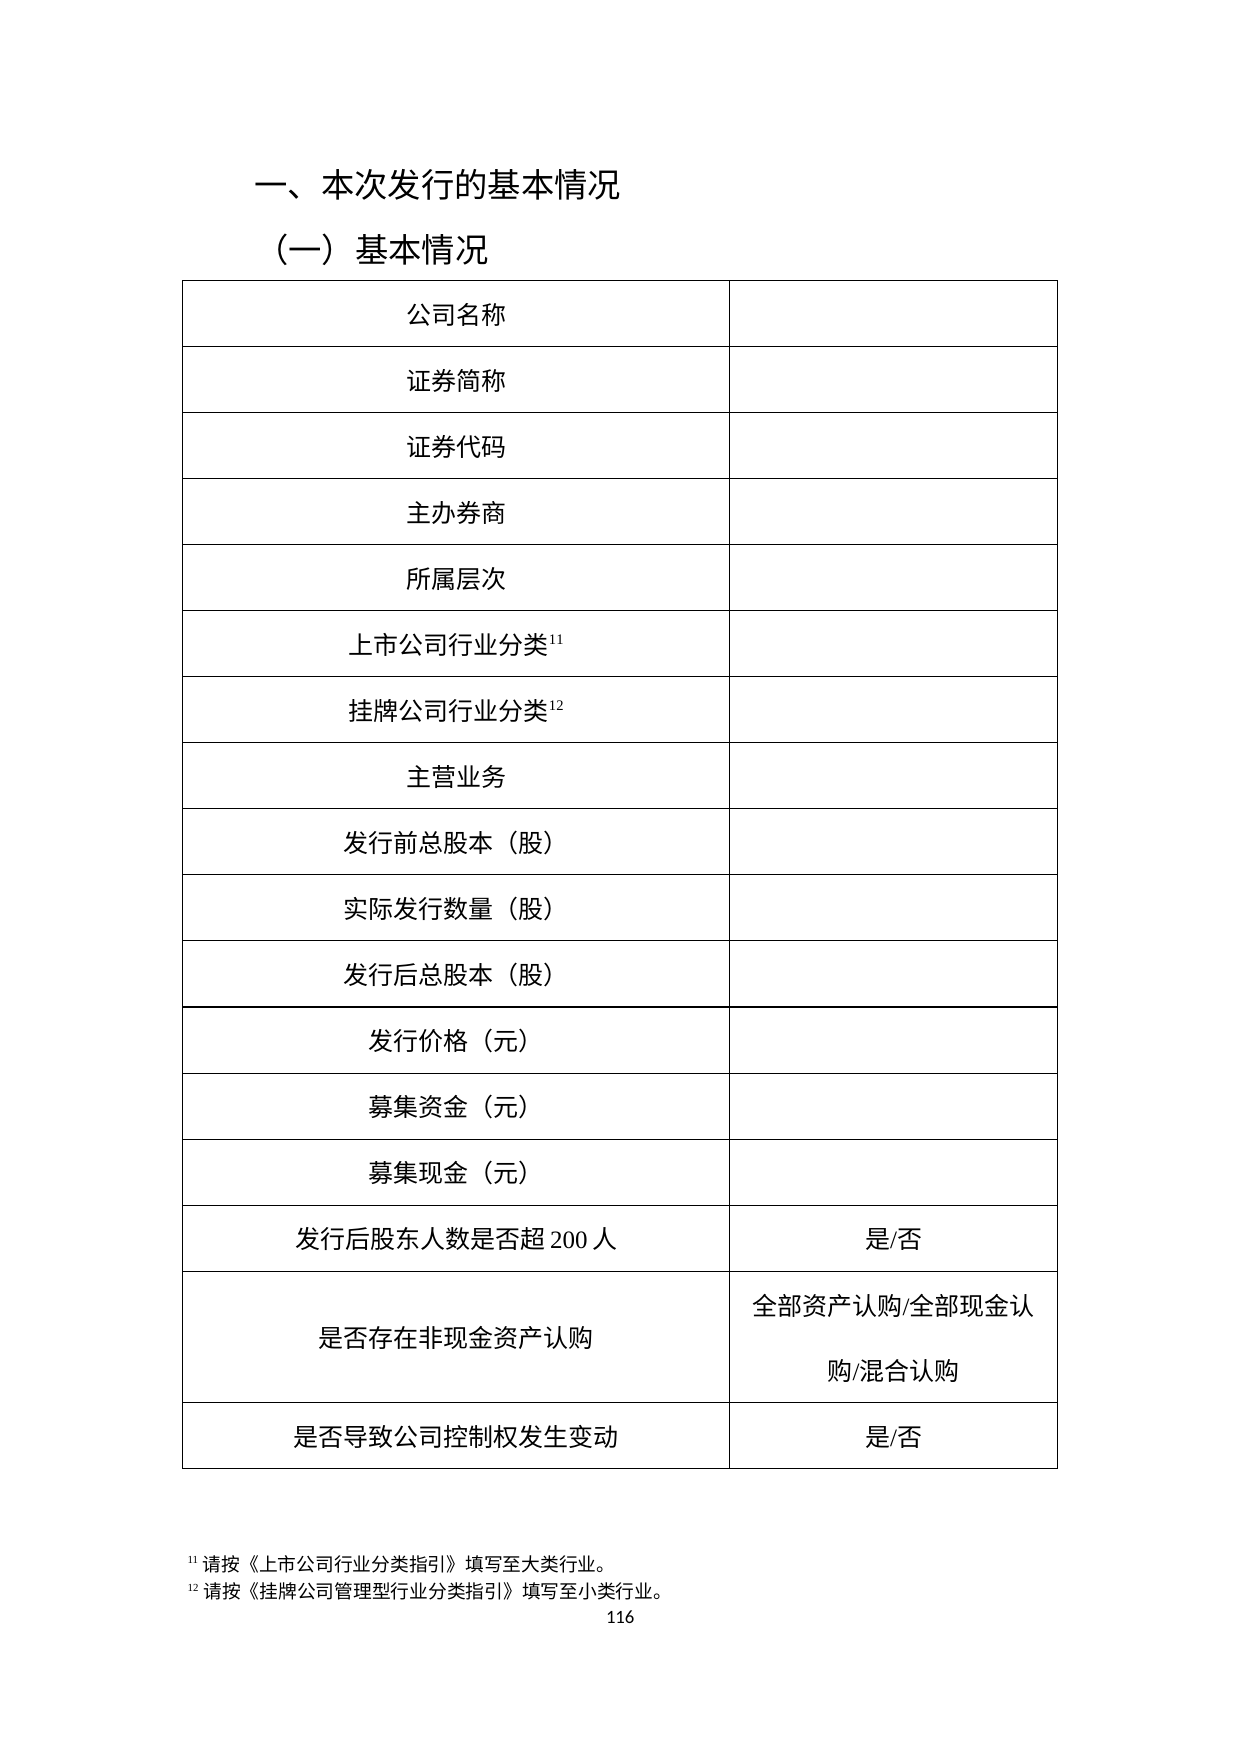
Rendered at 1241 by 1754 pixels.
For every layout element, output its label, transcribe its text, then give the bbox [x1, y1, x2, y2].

text （一）基本情况 [187, 215, 1053, 280]
text 一、本次发行的基本情况 [187, 150, 1053, 215]
table_cell [730, 413, 1057, 478]
table_cell 所属层次 [183, 545, 729, 610]
table_cell 上市公司行业分类 [183, 611, 729, 676]
table_cell [730, 809, 1057, 874]
table_cell 发行前总股本（股） [183, 809, 729, 874]
table_cell 发行价格（元） [183, 1008, 729, 1072]
table_cell 发行后股东人数是否超200人 [183, 1206, 729, 1271]
table_cell 实际发行数量（股） [183, 875, 729, 940]
table_cell [730, 677, 1057, 742]
table_cell 主办券商 [183, 479, 729, 544]
table_cell [730, 875, 1057, 940]
table_cell 证券代码 [183, 413, 729, 478]
table_cell [730, 1008, 1057, 1072]
table_cell 挂牌公司行业分类 [183, 677, 729, 742]
table_cell [730, 1140, 1057, 1204]
table_cell 是否存在非现金资产认购 [183, 1272, 729, 1402]
table_cell [730, 743, 1057, 808]
table_cell 是/否 [730, 1403, 1057, 1468]
table_cell 发行后总股本（股） [183, 941, 729, 1006]
table_cell 是否导致公司控制权发生变动 [183, 1403, 729, 1468]
table_header 公司名称 [183, 281, 729, 346]
table_cell [730, 1074, 1057, 1138]
table_cell 募集资金（元） [183, 1074, 729, 1138]
table_cell [730, 479, 1057, 544]
table_cell [730, 611, 1057, 676]
table_cell [730, 941, 1057, 1006]
table_cell 是/否 [730, 1206, 1057, 1271]
table_cell 证券简称 [183, 347, 729, 412]
table_cell [730, 347, 1057, 412]
table_header [730, 281, 1057, 346]
table_cell [730, 545, 1057, 610]
table_cell 主营业务 [183, 743, 729, 808]
table_cell 募集现金（元） [183, 1140, 729, 1204]
table_cell 全部资产认购/全部现金认购/混合认购 [730, 1272, 1057, 1402]
